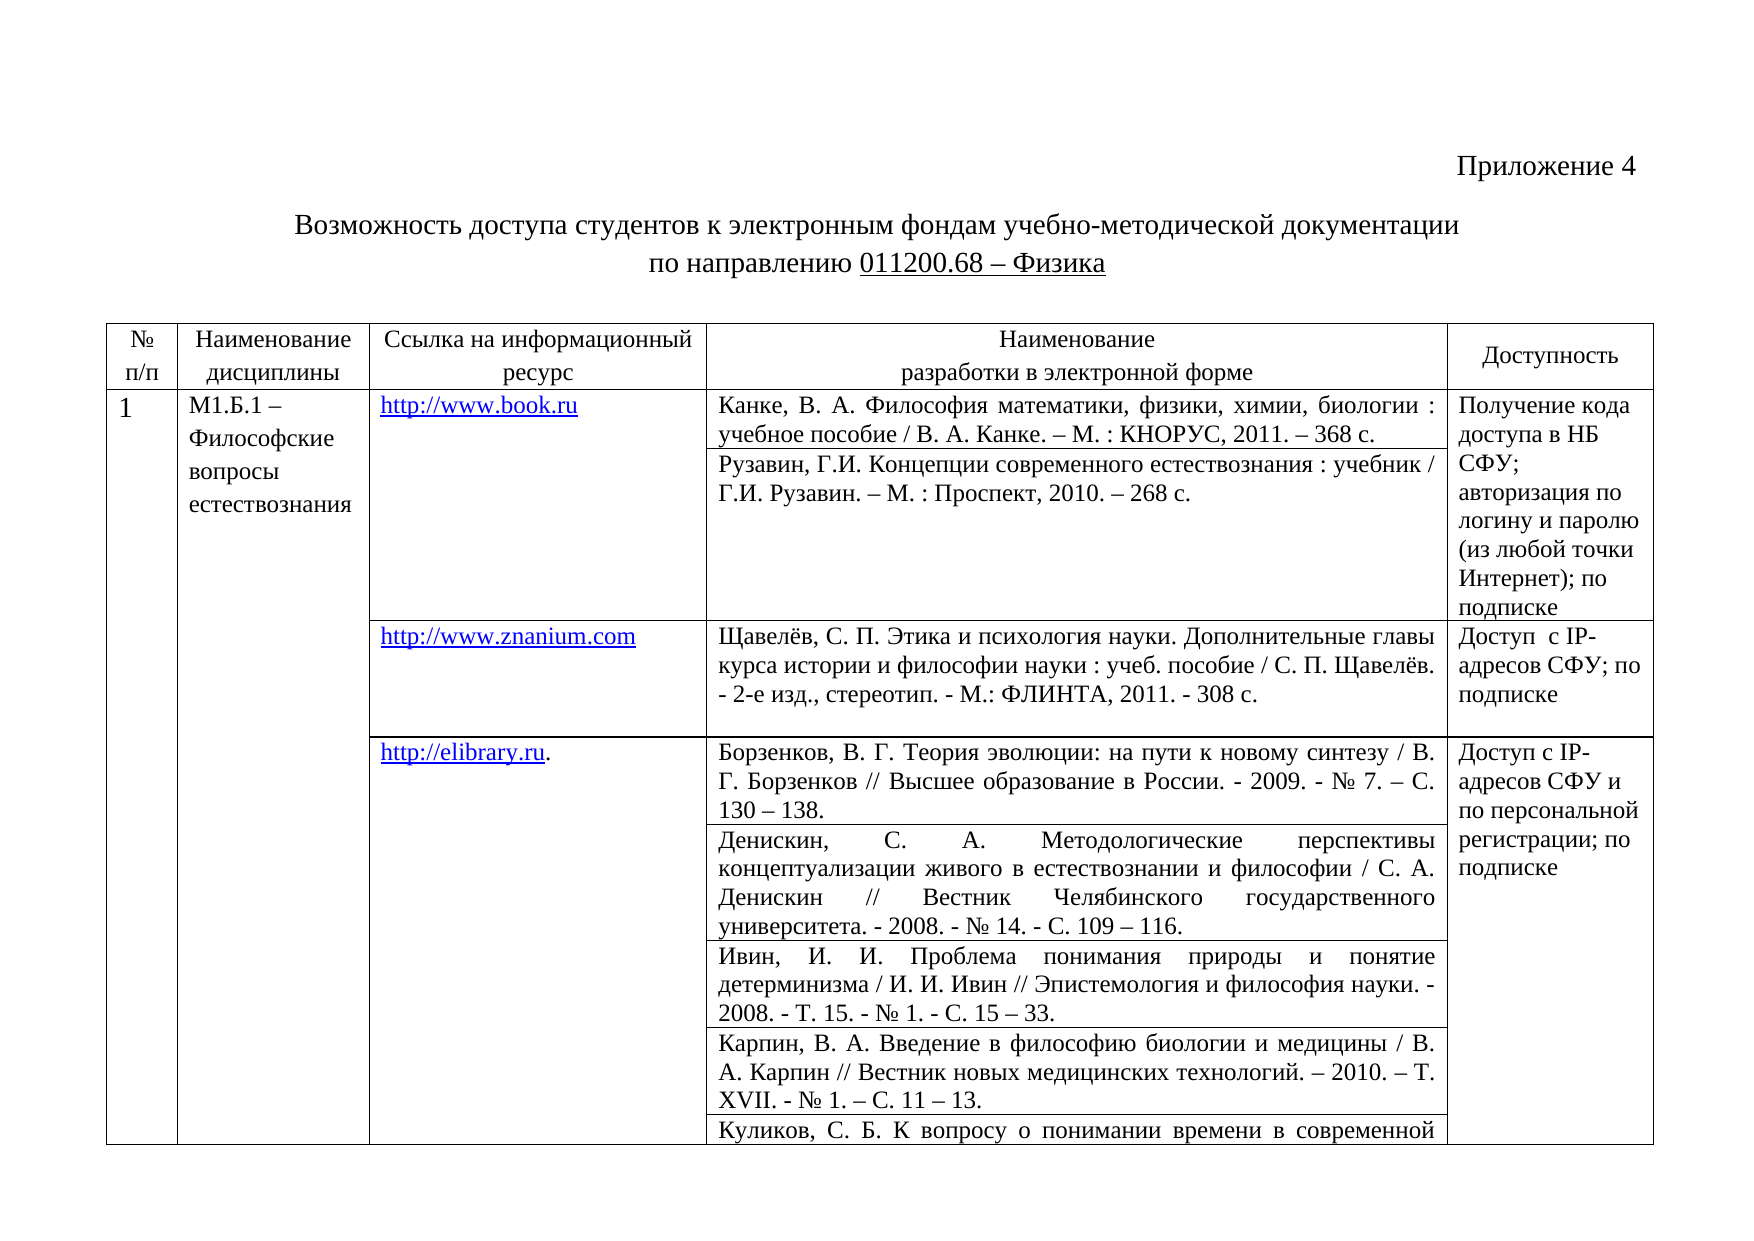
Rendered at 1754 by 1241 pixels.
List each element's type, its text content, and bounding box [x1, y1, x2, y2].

table_header Ссылка на информационный ресурс [370, 324, 706, 389]
table_header Наименование дисциплины [178, 324, 369, 389]
text Возможность доступа студентов к электронным фондам учебно-методической документации [118, 207, 1636, 241]
table_cell http://www.znanium.com [370, 621, 706, 736]
table_header Доступность [1448, 324, 1653, 389]
table_header Наименование разработки в электронной форме [707, 324, 1447, 389]
table_cell Доступ с IP-адресов СФУ; по подписке [1448, 621, 1653, 736]
table_cell http://elibrary.ru. [370, 738, 706, 1144]
text Приложение 4 [118, 148, 1636, 181]
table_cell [707, 1115, 1447, 1144]
table_cell Борзенков, В. Г. Теория эволюции: на пути к новому синтезу / В. Г. Борзенков // Высшее образование в России. - 2009. - № 7. – С. 130 – 138. [707, 738, 1447, 824]
table_cell Получение кода доступа в НБ СФУ; авторизация по логину и паролю (из любой точки Интернет); по подписке [1448, 390, 1653, 620]
table_cell М1.Б.1 – Философские вопросы естествознания [178, 390, 369, 1144]
table_cell Доступ с IP-адресов СФУ и по персональной регистрации; по подписке [1448, 738, 1653, 1144]
table_cell Щавелёв, С. П. Этика и психология науки. Дополнительные главы курса истории и философии науки : учеб. пособие / С. П. Щавелёв. - 2-е изд., стереотип. - М.: ФЛИНТА, 2011. - 308 с. [707, 621, 1447, 736]
table_cell Ивин, И. И. Проблема понимания природы и понятие детерминизма / И. И. Ивин // Эпистемология и философия науки. - 2008. - Т. 15. - № 1. - С. 15 – 33. [707, 941, 1447, 1027]
table_cell Денискин, С. А. Методологические перспективы концептуализации живого в естествознании и философии / С. А. Денискин // Вестник Челябинского государственного университета. - 2008. - № 14. - С. 109 – 116. [707, 825, 1447, 940]
text по направлению 011200.68 – Физика [118, 246, 1636, 279]
table_cell http://www.book.ru [370, 390, 706, 620]
table_cell 1 [107, 390, 177, 1144]
table_cell Канке, В. А. Философия математики, физики, химии, биологии : учебное пособие / В. А. Канке. – М. : КНОРУС, 2011. – 368 с. [707, 390, 1447, 448]
table_cell Карпин, В. А. Введение в философию биологии и медицины / В. А. Карпин // Вестник новых медицинских технологий. – 2010. – Т. ХVII. - № 1. – С. 11 – 13. [707, 1028, 1447, 1114]
table_header № п/п [107, 324, 177, 389]
table_cell Рузавин, Г.И. Концепции современного естествознания : учебник / Г.И. Рузавин. – М. : Проспект, 2010. – 268 с. [707, 449, 1447, 620]
